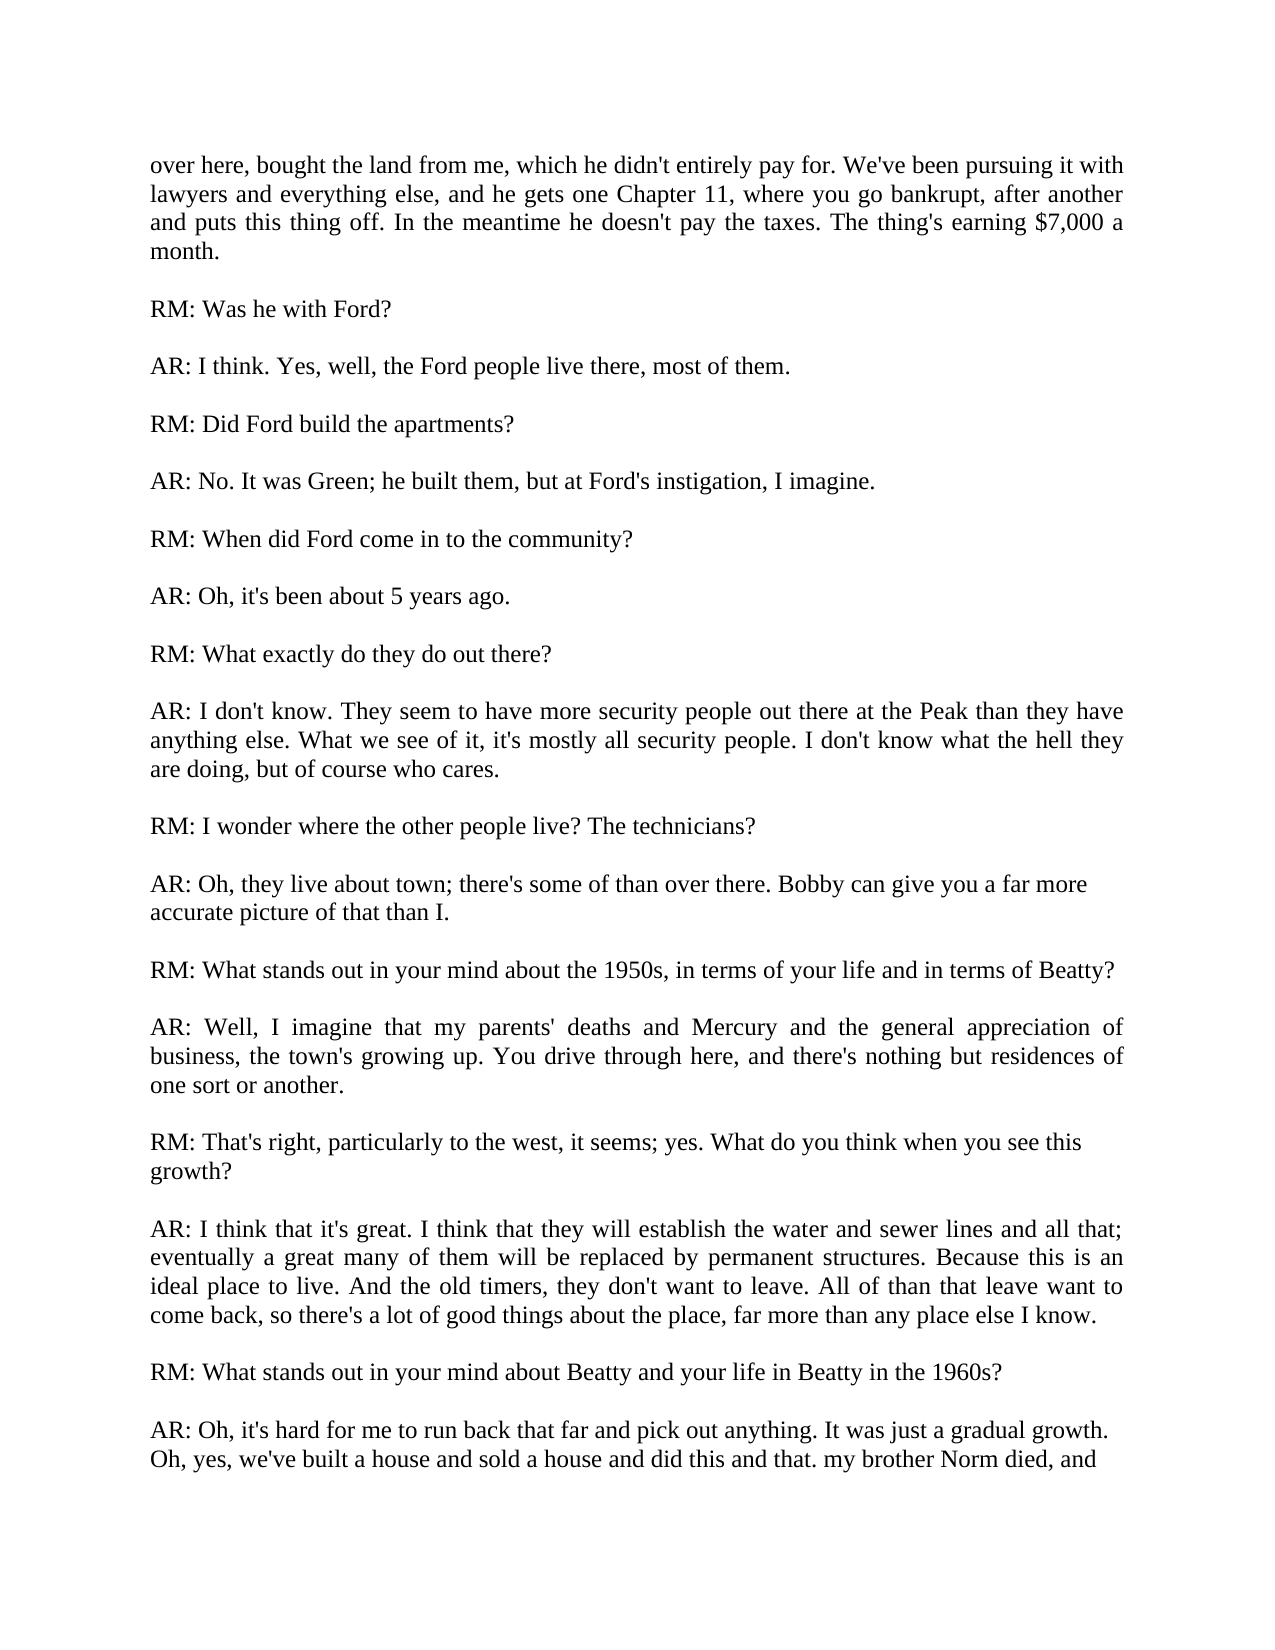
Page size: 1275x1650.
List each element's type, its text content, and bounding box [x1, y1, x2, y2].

text RM: When did Ford come in to the community? [150, 524, 1125, 552]
text RM: Did Ford build the apartments? [150, 409, 1125, 437]
text AR: I don't know. They seem to have more security people out there at the Peak than they have anything else. What we see of it, it's mostly all security people. I don't know what the hell they are doing, but of course who cares. [150, 696, 1125, 782]
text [150, 150, 1125, 265]
text RM: I wonder where the other people live? The technicians? [150, 811, 1125, 840]
text AR: I think that it's great. I think that they will establish the water and sewer lines and all that; eventually a great many of them will be replaced by permanent structures. Because this is an ideal place to live. And the old timers, they don't want to leave. All of than that leave want to come back, so there's a lot of good things about the place, far more than any place else I know. [150, 1214, 1125, 1329]
text AR: No. It was Green; he built them, but at Ford's instigation, I imagine. [150, 466, 1125, 495]
text RM: Was he with Ford? [150, 294, 1125, 322]
text RM: What stands out in your mind about Beatty and your life in Beatty in the 1960s? [150, 1357, 1125, 1386]
text RM: That's right, particularly to the west, it seems; yes. What do you think when you see this growth? [150, 1127, 1125, 1185]
text RM: What stands out in your mind about the 1950s, in terms of your life and in terms of Beatty? [150, 955, 1125, 984]
text AR: I think. Yes, well, the Ford people live there, most of them. [150, 351, 1125, 380]
text AR: Oh, they live about town; there's some of than over there. Bobby can give you a far more accurate picture of that than I. [150, 869, 1125, 926]
text AR: Well, I imagine that my parents' deaths and Mercury and the general appreciation of business, the town's growing up. You drive through here, and there's nothing but residences of one sort or another. [150, 1012, 1125, 1099]
text RM: What exactly do they do out there? [150, 639, 1125, 667]
text AR: Oh, it's been about 5 years ago. [150, 581, 1125, 610]
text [150, 1415, 1125, 1472]
